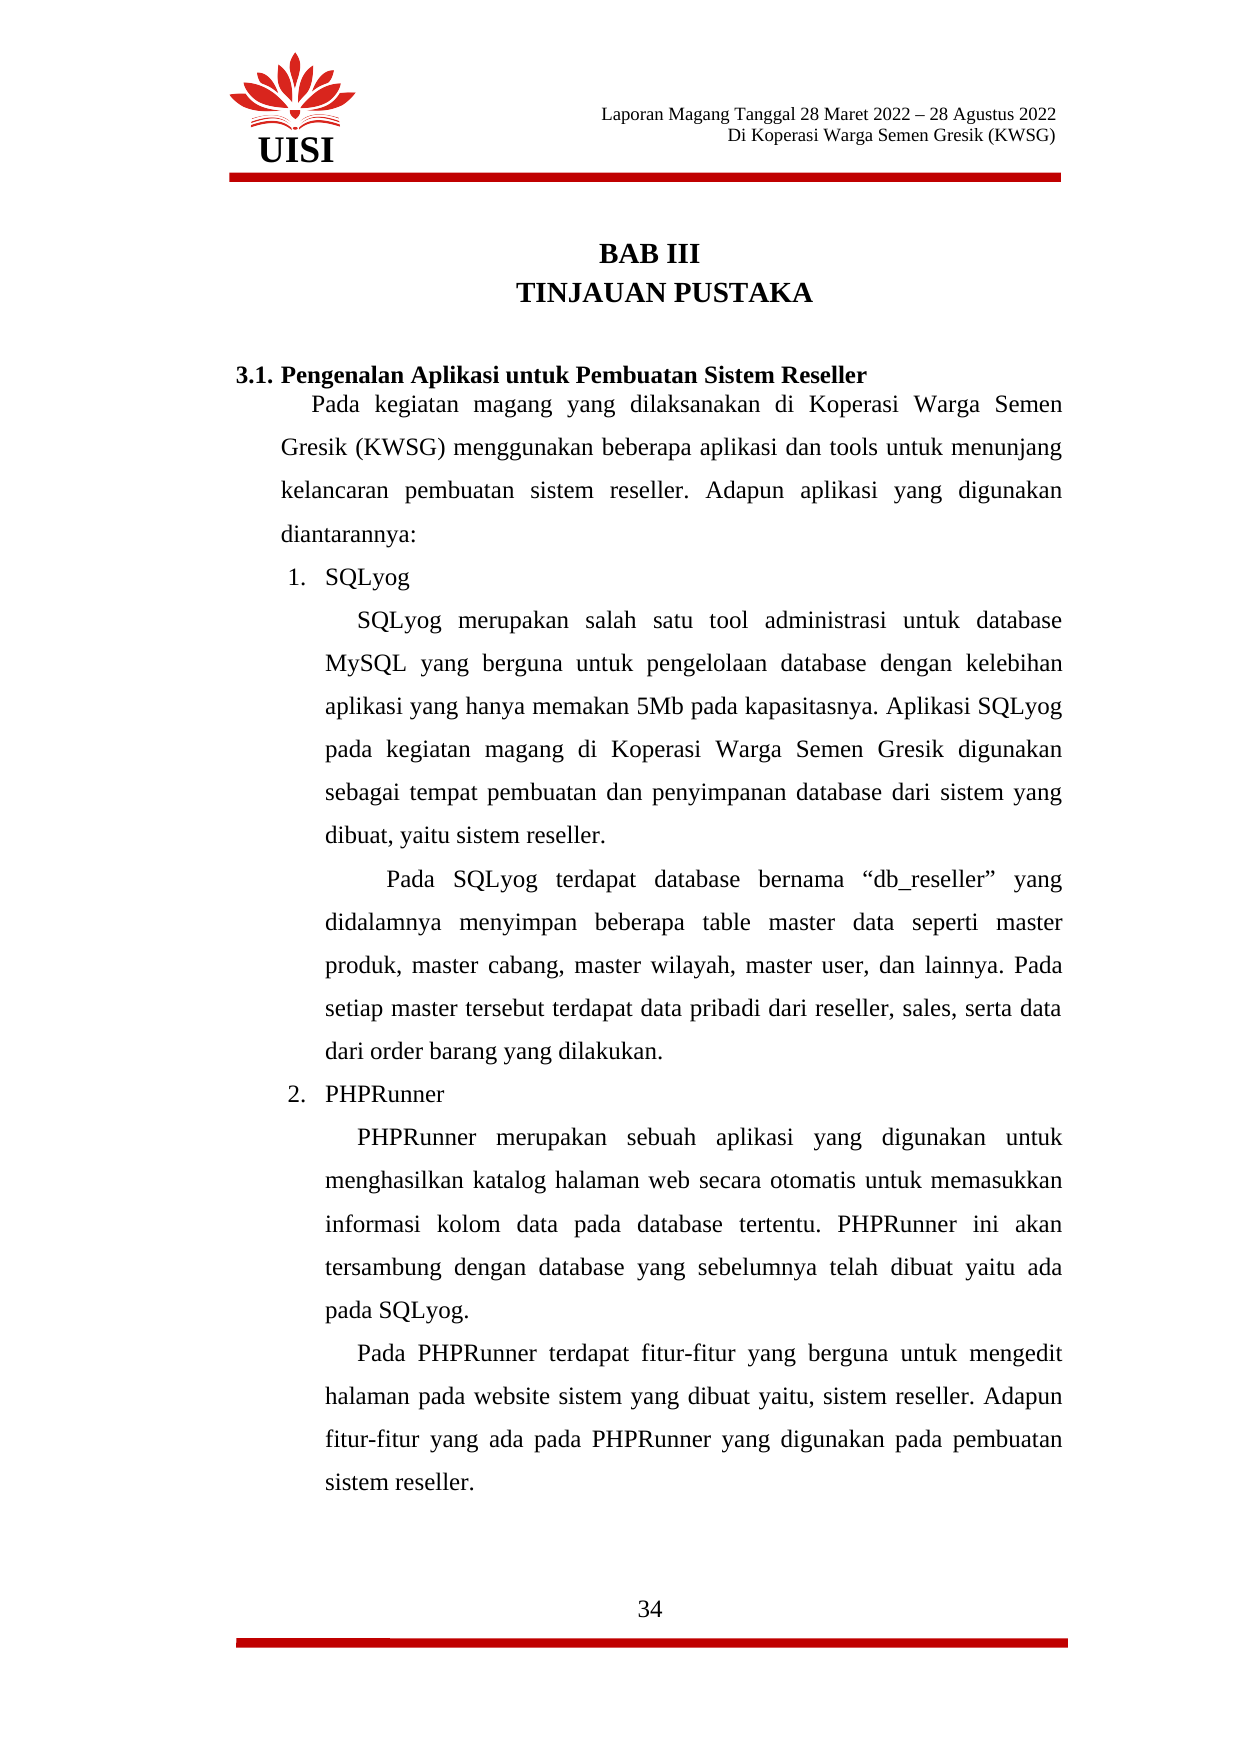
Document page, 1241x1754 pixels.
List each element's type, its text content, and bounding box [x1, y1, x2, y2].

list Pada PHPRunner terdapat fitur-fitur yang berguna untuk mengedit halaman pada website sistem yang dibuat yaitu, sistem reseller. Adapun fitur-fitur yang ada pada PHPRunner yang digunakan pada pembuatan sistem reseller. [325, 1338, 1063, 1496]
list Pada SQLyog terdapat database bernama “db_reseller” yang didalamnya menyimpan beberapa table master data seperti master produk, master cabang, master wilayah, master user, dan lainnya. Pada setiap master tersebut terdapat data pribadi dari reseller, sales, serta data dari order barang yang dilakukan. [325, 864, 1063, 1065]
list SQLyog merupakan salah satu tool administrasi untuk database MySQL yang berguna untuk pengelolaan database dengan kelebihan aplikasi yang hanya memakan 5Mb pada kapasitasnya. Aplikasi SQLyog pada kegiatan magang di Koperasi Warga Semen Gresik digunakan sebagai tempat pembuatan dan penyimpanan database dari sistem yang dibuat, yaitu sistem reseller. [325, 605, 1063, 849]
subtitle Pengenalan Aplikasi untuk Pembuatan Sistem Reseller [236, 361, 1063, 389]
subtitle BAB III TINJAUAN PUSTAKA [236, 236, 1063, 308]
list PHPRunner merupakan sebuah aplikasi yang digunakan untuk menghasilkan katalog halaman web secara otomatis untuk memasukkan informasi kolom data pada database tertentu. PHPRunner ini akan tersambung dengan database yang sebelumnya telah dibuat yaitu ada pada SQLyog. [325, 1122, 1063, 1324]
text Pada kegiatan magang yang dilaksanakan di Koperasi Warga Semen Gresik (KWSG) menggunakan beberapa aplikasi dan tools untuk menunjang kelancaran pembuatan sistem reseller. Adapun aplikasi yang digunakan diantarannya: [281, 389, 1063, 547]
picture [229, 52, 356, 139]
list PHPRunner [287, 1079, 1063, 1108]
list SQLyog [287, 562, 1063, 591]
